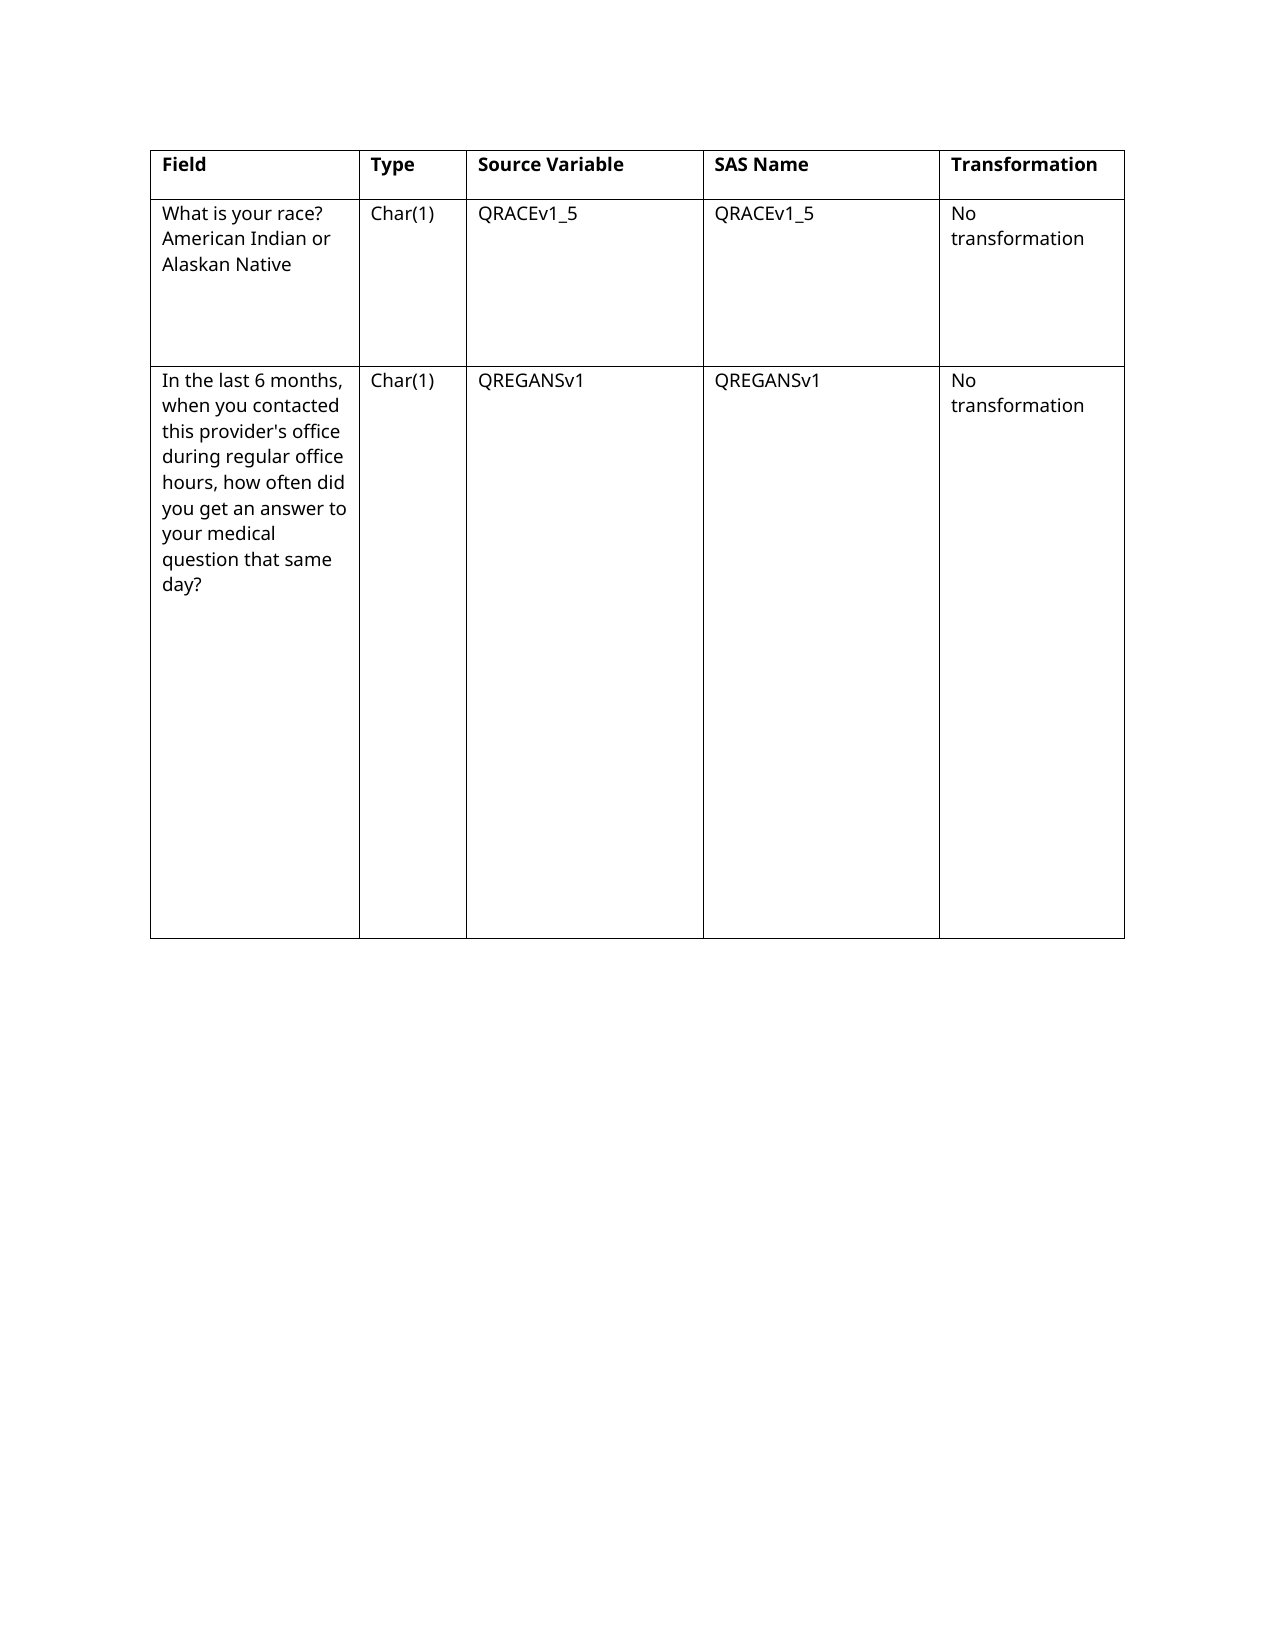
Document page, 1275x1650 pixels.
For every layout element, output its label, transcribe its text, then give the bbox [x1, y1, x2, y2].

table_header Transformation [940, 151, 1124, 199]
table_cell No transformation [940, 367, 1124, 937]
table_header Source Variable [467, 151, 703, 199]
table_header SAS Name [704, 151, 939, 199]
table_cell Char(1) [360, 367, 466, 937]
table_header Type [360, 151, 466, 199]
table_cell QRACEv1_5 [704, 200, 939, 366]
table_cell QREGANSv1 [704, 367, 939, 937]
table_cell What is your race? American Indian or Alaskan Native [151, 200, 359, 366]
table_cell No transformation [940, 200, 1124, 366]
table_cell In the last 6 months, when you contacted this provider's office during regular office hours, how often did you get an answer to your medical question that same day? [151, 367, 359, 937]
table_header Field [151, 151, 359, 199]
table_cell Char(1) [360, 200, 466, 366]
table_cell QRACEv1_5 [467, 200, 703, 366]
table_cell QREGANSv1 [467, 367, 703, 937]
